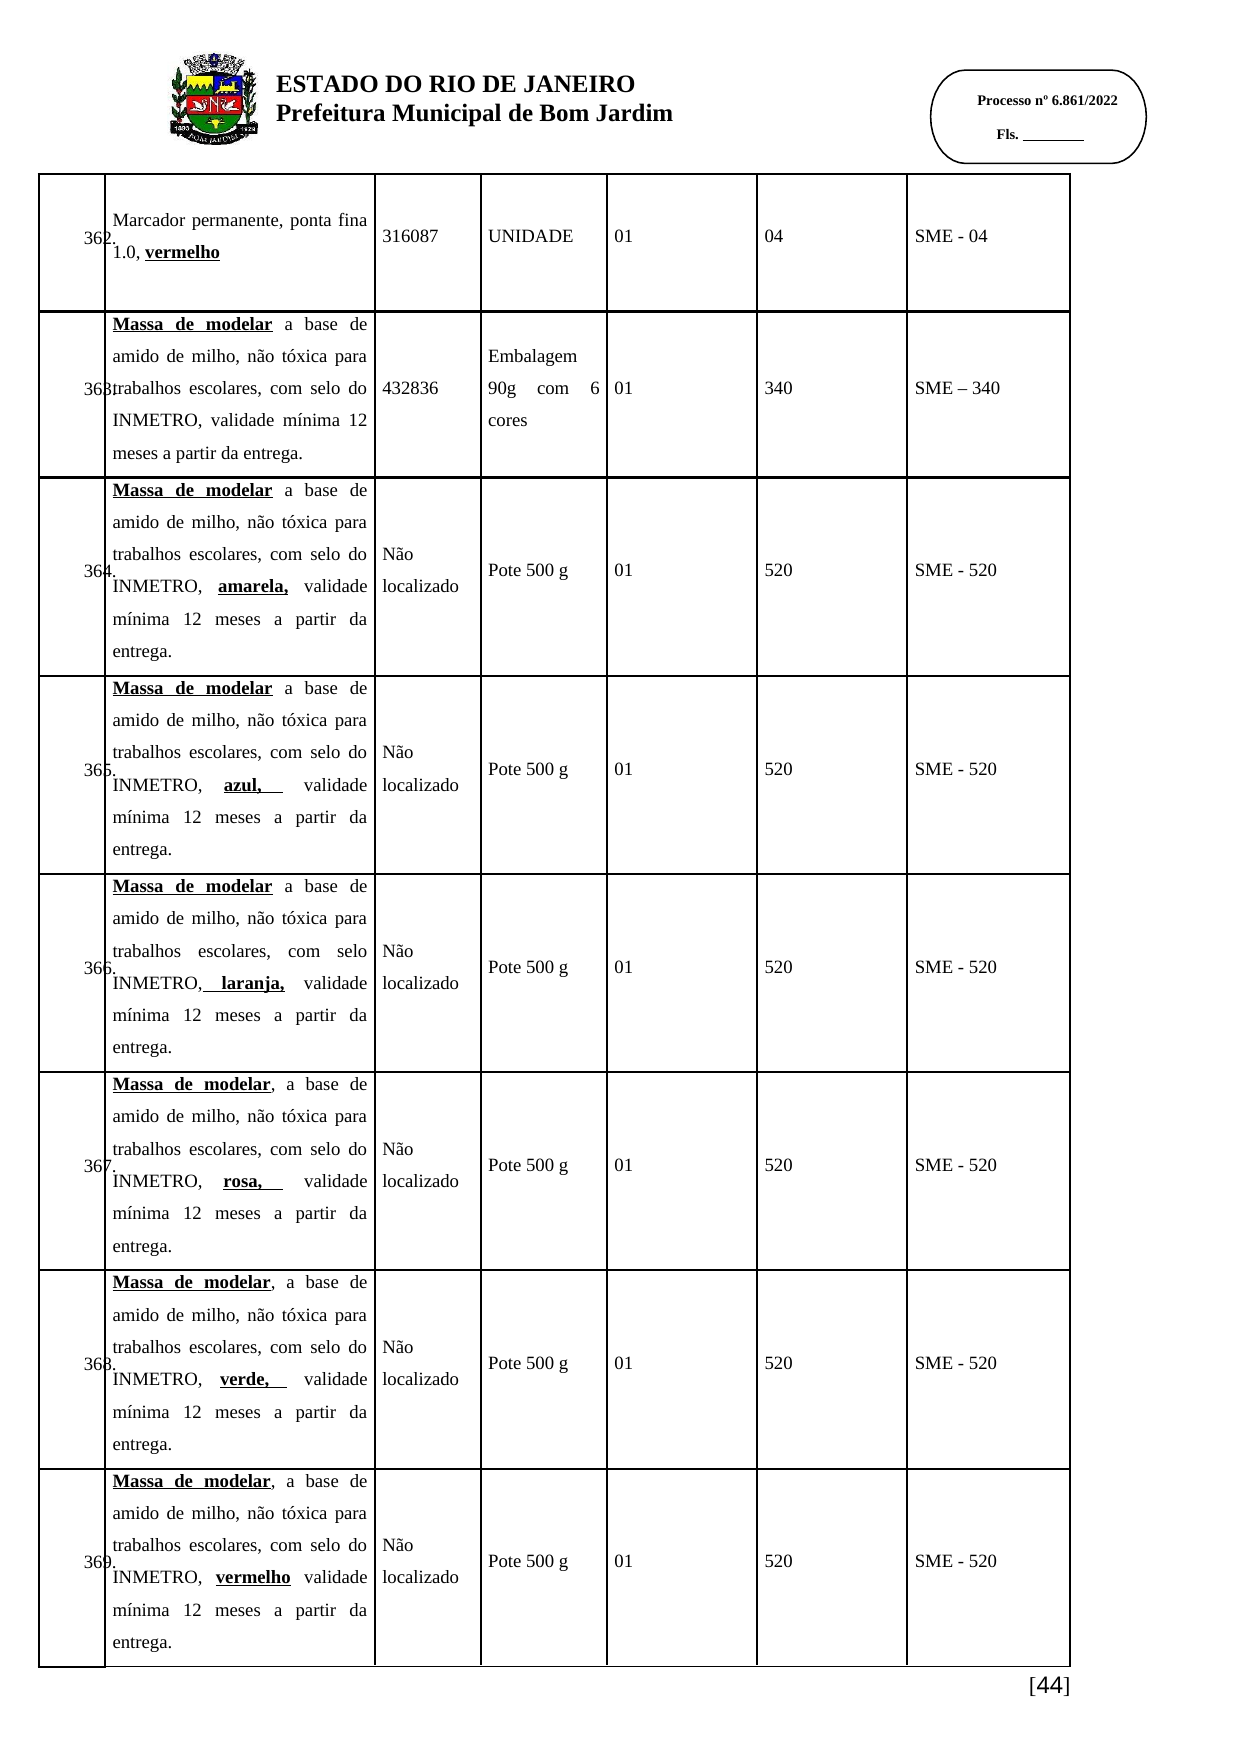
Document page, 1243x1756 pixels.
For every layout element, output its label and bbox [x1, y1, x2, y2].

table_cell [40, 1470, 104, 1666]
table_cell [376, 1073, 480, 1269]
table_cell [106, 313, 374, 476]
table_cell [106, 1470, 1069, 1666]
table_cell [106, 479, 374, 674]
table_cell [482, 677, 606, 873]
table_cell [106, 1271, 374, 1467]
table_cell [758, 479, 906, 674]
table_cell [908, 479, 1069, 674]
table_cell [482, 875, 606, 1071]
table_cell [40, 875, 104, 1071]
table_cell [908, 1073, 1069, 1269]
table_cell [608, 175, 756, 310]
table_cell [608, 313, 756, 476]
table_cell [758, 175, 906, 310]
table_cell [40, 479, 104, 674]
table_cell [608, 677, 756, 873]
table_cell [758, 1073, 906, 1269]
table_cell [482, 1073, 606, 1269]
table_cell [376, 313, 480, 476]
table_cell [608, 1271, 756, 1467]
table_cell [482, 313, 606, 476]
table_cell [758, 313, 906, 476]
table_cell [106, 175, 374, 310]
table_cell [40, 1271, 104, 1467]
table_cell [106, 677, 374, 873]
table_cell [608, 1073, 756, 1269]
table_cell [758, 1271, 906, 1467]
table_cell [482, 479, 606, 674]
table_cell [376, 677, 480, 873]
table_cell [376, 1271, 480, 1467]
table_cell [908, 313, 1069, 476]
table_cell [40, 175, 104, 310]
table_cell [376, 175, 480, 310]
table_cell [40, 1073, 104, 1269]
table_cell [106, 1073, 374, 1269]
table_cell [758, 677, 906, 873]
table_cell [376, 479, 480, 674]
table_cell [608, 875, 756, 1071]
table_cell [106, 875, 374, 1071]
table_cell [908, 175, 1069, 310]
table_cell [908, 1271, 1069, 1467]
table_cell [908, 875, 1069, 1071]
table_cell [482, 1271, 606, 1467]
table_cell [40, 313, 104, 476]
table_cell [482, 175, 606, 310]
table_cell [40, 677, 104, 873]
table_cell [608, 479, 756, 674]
picture [167, 51, 259, 145]
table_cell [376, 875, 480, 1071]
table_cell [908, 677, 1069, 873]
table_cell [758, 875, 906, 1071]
